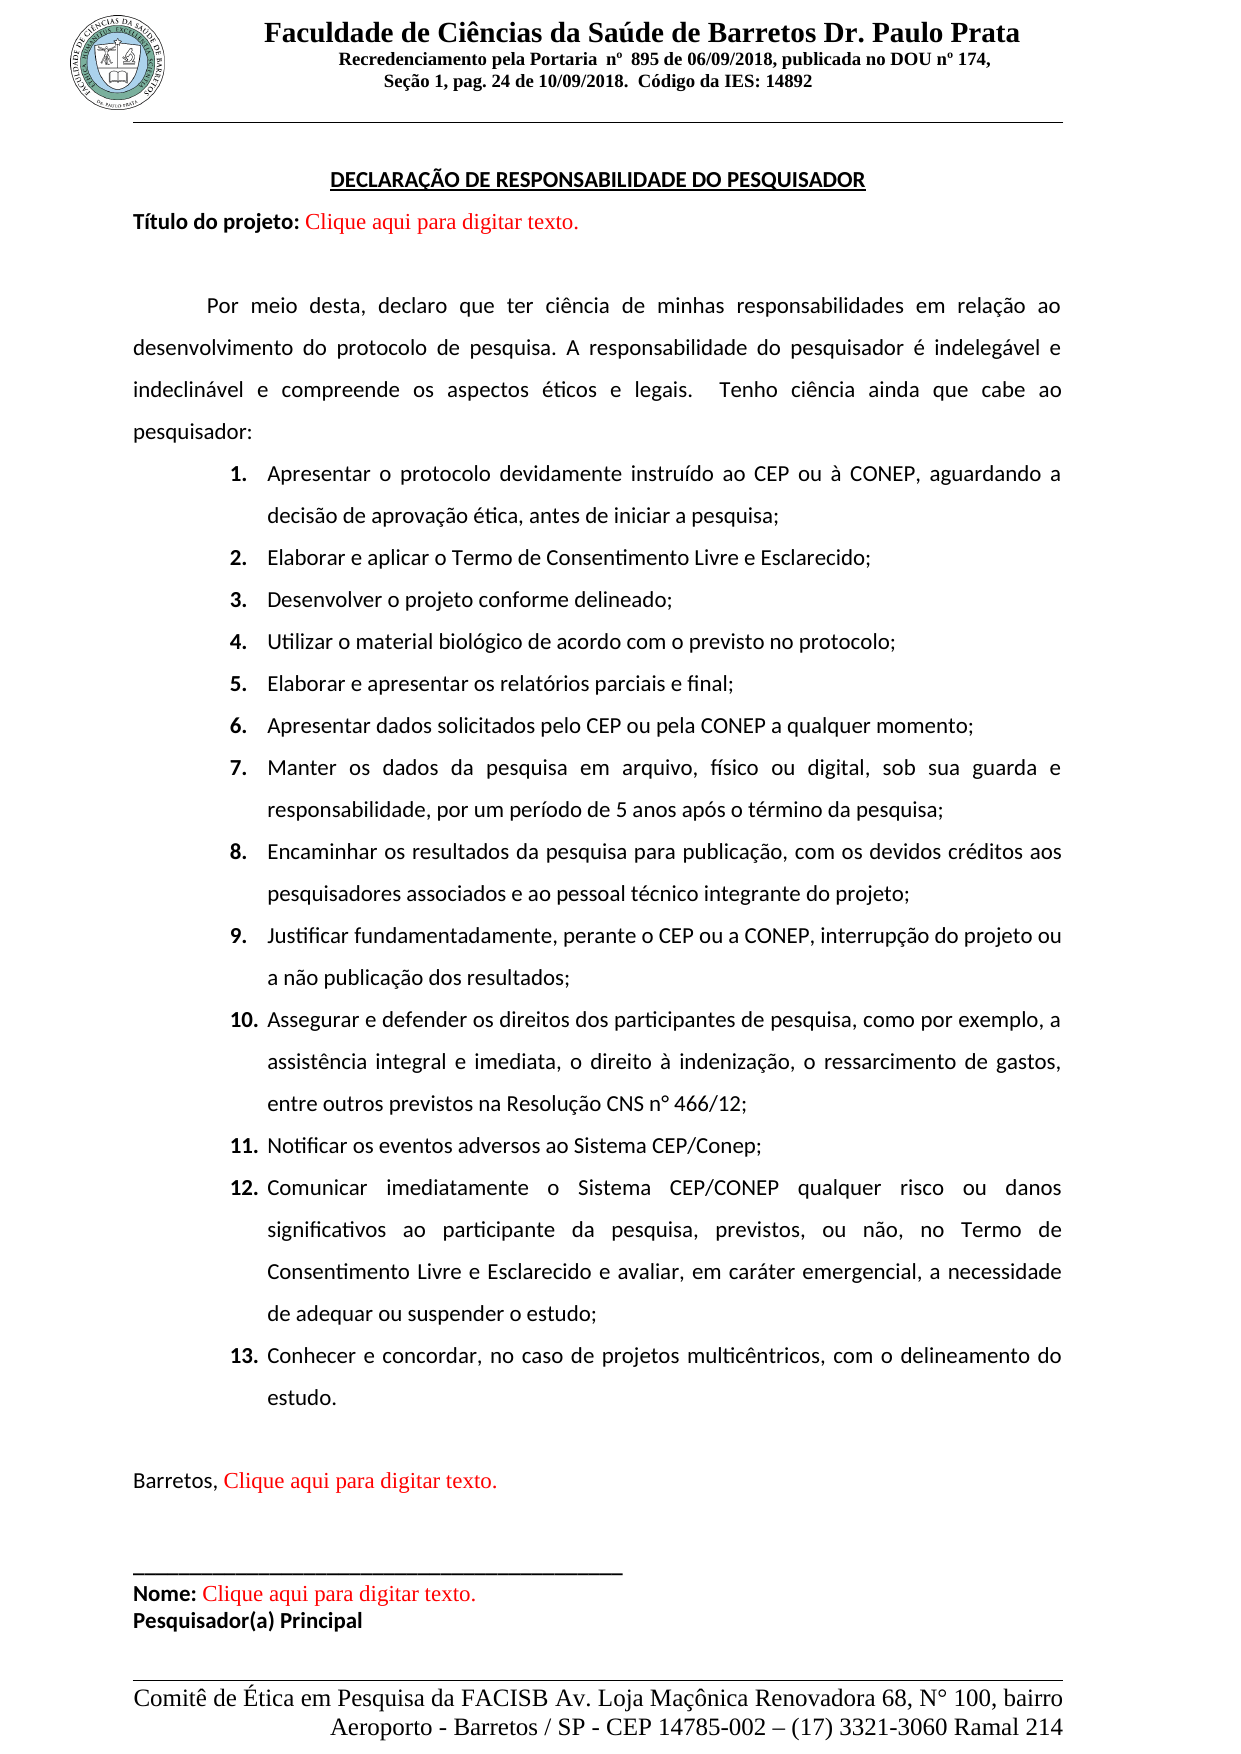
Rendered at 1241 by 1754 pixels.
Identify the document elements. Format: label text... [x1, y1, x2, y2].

list Desenvolver o projeto conforme delineado; [229, 585, 1063, 613]
text ___________________________________________ [133, 1551, 1063, 1579]
text Pesquisador(a) Principal [133, 1607, 1063, 1635]
list Conhecer e concordar, no caso de projetos multicêntricos, com o delineamento do estudo. [229, 1341, 1063, 1411]
list Comunicar imediatamente o Sistema CEP/CONEP qualquer risco ou danos significativos ao participante da pesquisa, previstos, ou não, no Termo de Consentimento Livre e Esclarecido e avaliar, em caráter emergencial, a necessidade de adequar ou suspender o estudo; [229, 1173, 1063, 1327]
list Apresentar o protocolo devidamente instruído ao CEP ou à CONEP, aguardando a decisão de aprovação ética, antes de iniciar a pesquisa; [229, 459, 1063, 529]
text Barretos, Clique aqui para digitar texto. [133, 1467, 1063, 1495]
list Apresentar dados solicitados pelo CEP ou pela CONEP a qualquer momento; [229, 711, 1063, 739]
list Manter os dados da pesquisa em arquivo, físico ou digital, sob sua guarda e responsabilidade, por um período de 5 anos após o término da pesquisa; [229, 753, 1063, 823]
list Notificar os eventos adversos ao Sistema CEP/Conep; [229, 1131, 1063, 1159]
list Elaborar e apresentar os relatórios parciais e final; [229, 669, 1063, 697]
list Elaborar e aplicar o Termo de Consentimento Livre e Esclarecido; [229, 543, 1063, 571]
text Título do projeto: Clique aqui para digitar texto. [133, 207, 1063, 235]
list Encaminhar os resultados da pesquisa para publicação, com os devidos créditos aos pesquisadores associados e ao pessoal técnico integrante do projeto; [229, 837, 1063, 907]
list Utilizar o material biológico de acordo com o previsto no protocolo; [229, 627, 1063, 655]
picture [70, 15, 165, 110]
text DECLARAÇÃO DE RESPONSABILIDADE DO PESQUISADOR [133, 165, 1063, 193]
text Por meio desta, declaro que ter ciência de minhas responsabilidades em relação ao desenvolvimento do protocolo de pesquisa. A responsabilidade do pesquisador é indelegável e indeclinável e compreende os aspectos éticos e legais. Tenho ciência ainda que cabe ao pesquisador: [133, 291, 1063, 445]
text Nome: Clique aqui para digitar texto. [133, 1579, 1063, 1607]
list Assegurar e defender os direitos dos participantes de pesquisa, como por exemplo, a assistência integral e imediata, o direito à indenização, o ressarcimento de gastos, entre outros previstos na Resolução CNS n° 466/12; [229, 1005, 1063, 1117]
list Justificar fundamentadamente, perante o CEP ou a CONEP, interrupção do projeto ou a não publicação dos resultados; [229, 921, 1063, 991]
